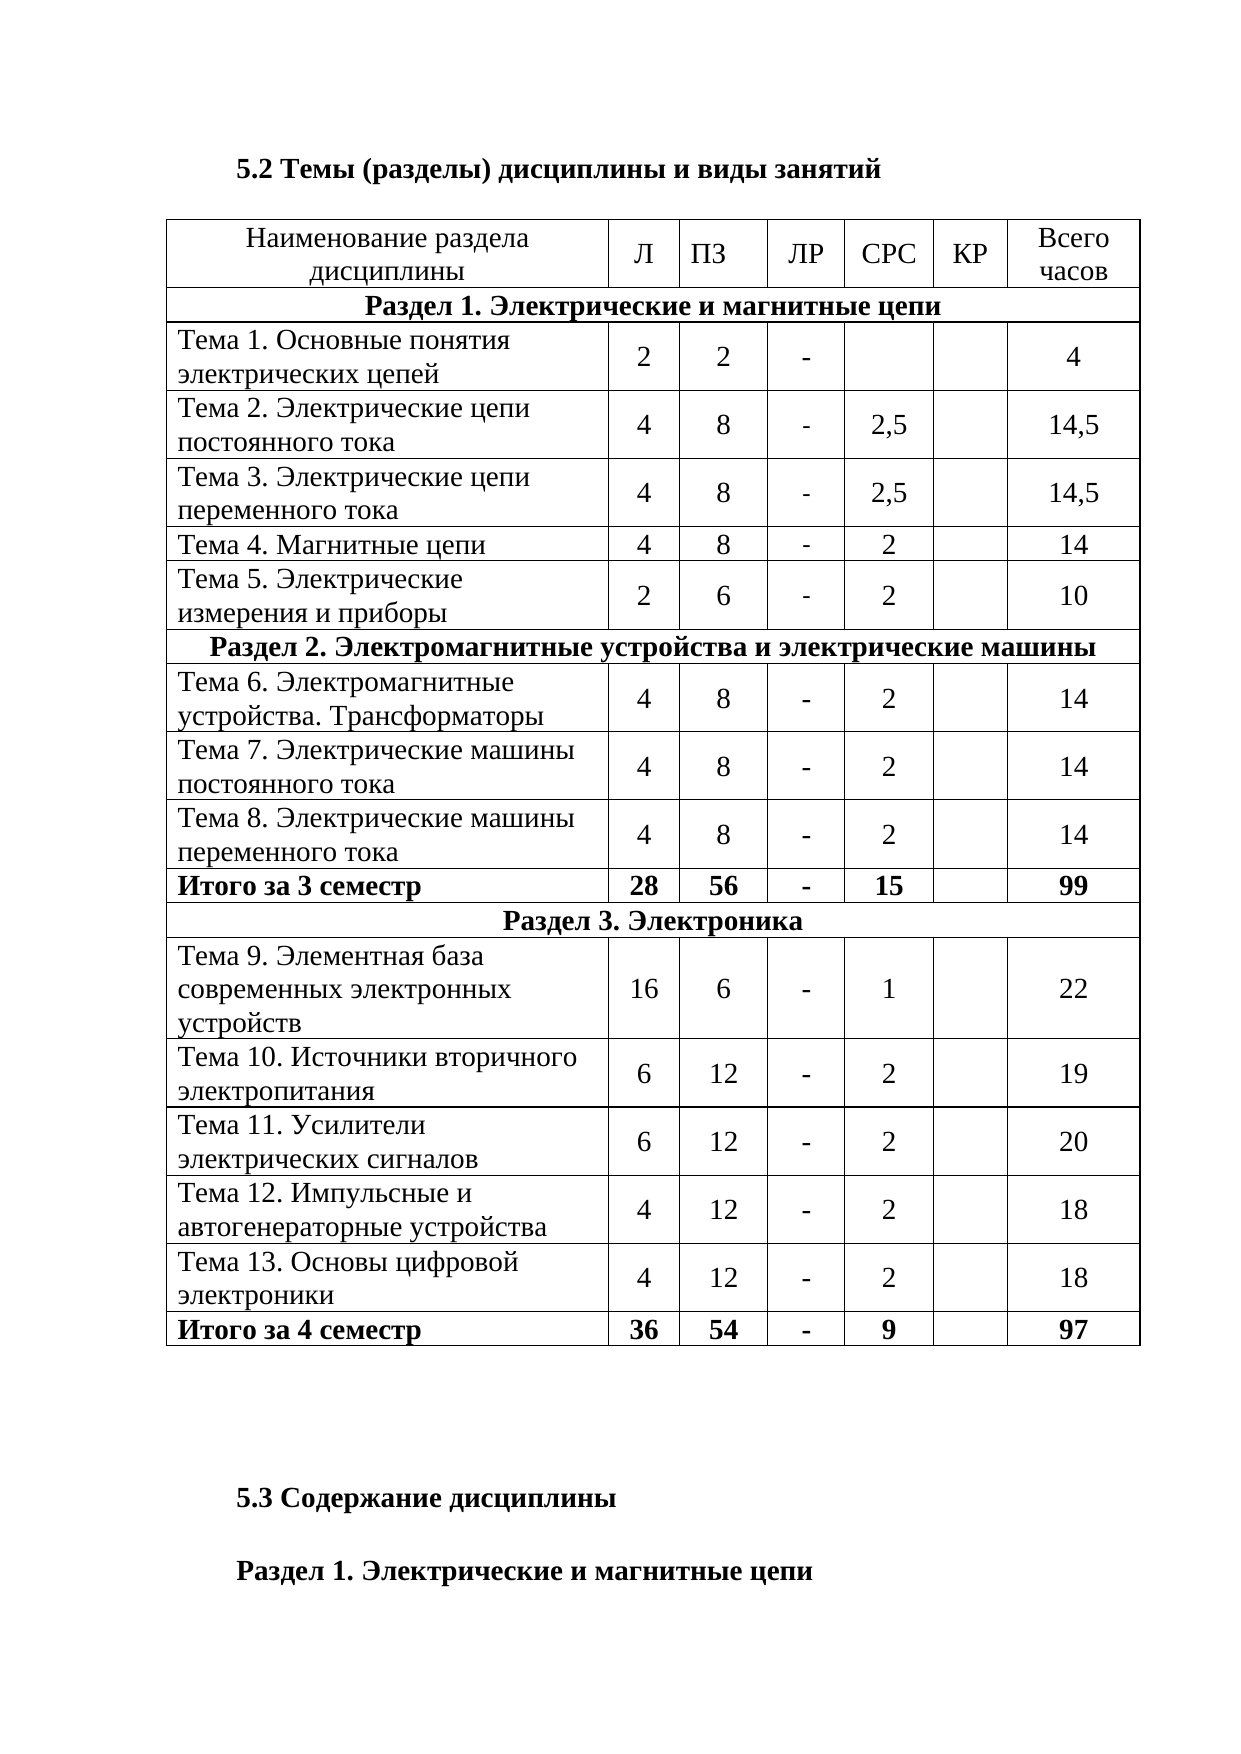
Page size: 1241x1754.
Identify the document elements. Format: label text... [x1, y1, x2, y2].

table_header КР [934, 220, 1007, 287]
table_cell 2 [845, 1108, 933, 1174]
table_cell [934, 1244, 1007, 1311]
table_cell 14 [1008, 527, 1139, 560]
text 5.2 Темы (разделы) дисциплины и виды занятий [177, 152, 1181, 185]
table_cell 4 [609, 664, 679, 731]
table_cell 15 [845, 869, 933, 902]
table_cell 6 [609, 1108, 679, 1174]
table_cell 2,5 [845, 459, 933, 526]
table_cell Тема 6. Электромагнитные устройства. Трансформаторы [167, 664, 608, 731]
table_cell - [768, 664, 844, 731]
table_cell 56 [680, 869, 767, 902]
table_cell Тема 8. Электрические машины переменного тока [167, 800, 608, 867]
table_cell 14 [1008, 732, 1139, 799]
table_cell 6 [680, 938, 767, 1038]
table_cell - [768, 1176, 844, 1243]
table_cell 8 [680, 391, 767, 458]
table_cell 2 [609, 561, 679, 628]
table_cell 14,5 [1008, 391, 1139, 458]
table_cell 22 [1008, 938, 1139, 1038]
table_cell 4 [609, 1176, 679, 1243]
table_header СРС [845, 220, 933, 287]
table_cell 14,5 [1008, 459, 1139, 526]
table_cell [934, 1108, 1007, 1174]
table_cell [934, 1312, 1007, 1345]
table_header ЛР [768, 220, 844, 287]
table_cell Тема 12. Импульсные и автогенераторные устройства [167, 1176, 608, 1243]
table_cell 36 [609, 1312, 679, 1345]
table_cell - [768, 1244, 844, 1311]
table_cell - [768, 391, 844, 458]
table_cell 28 [609, 869, 679, 902]
table_cell [934, 664, 1007, 731]
table_cell [934, 938, 1007, 1038]
table_cell 54 [680, 1312, 767, 1345]
table_cell 99 [1008, 869, 1139, 902]
table_cell 18 [1008, 1176, 1139, 1243]
table_cell - [768, 459, 844, 526]
table_cell 2 [845, 561, 933, 628]
table_cell 12 [680, 1176, 767, 1243]
table_cell Раздел 3. Электроника [167, 903, 1139, 937]
table_cell 18 [1008, 1244, 1139, 1311]
table_cell [934, 323, 1007, 389]
table_cell 12 [680, 1039, 767, 1106]
table_cell 19 [1008, 1039, 1139, 1106]
table_cell 14 [1008, 800, 1139, 867]
table_cell - [768, 527, 844, 560]
table_cell [934, 732, 1007, 799]
table_cell [934, 391, 1007, 458]
table_cell Тема 4. Магнитные цепи [167, 527, 608, 560]
table_cell - [768, 732, 844, 799]
table_cell [934, 561, 1007, 628]
table_cell Тема 3. Электрические цепи переменного тока [167, 459, 608, 526]
table_cell [934, 800, 1007, 867]
table_cell 2 [845, 732, 933, 799]
table_cell Тема 10. Источники вторичного электропитания [167, 1039, 608, 1106]
table_header Всего часов [1008, 220, 1139, 287]
table_cell 12 [680, 1244, 767, 1311]
table_cell - [768, 869, 844, 902]
table_cell 2,5 [845, 391, 933, 458]
table_cell 6 [680, 561, 767, 628]
table_cell 4 [609, 459, 679, 526]
table_cell 4 [609, 800, 679, 867]
table_cell 12 [680, 1108, 767, 1174]
table_cell - [768, 800, 844, 867]
table_cell 2 [845, 664, 933, 731]
text 5.3 Содержание дисциплины [177, 1481, 1181, 1514]
table_cell 8 [680, 459, 767, 526]
table_cell 9 [845, 1312, 933, 1345]
table_cell 14 [1008, 664, 1139, 731]
table_cell 4 [1008, 323, 1139, 389]
table_cell 6 [609, 1039, 679, 1106]
table_cell 20 [1008, 1108, 1139, 1174]
table_cell 4 [609, 391, 679, 458]
table_cell 97 [1008, 1312, 1139, 1345]
table_cell 16 [609, 938, 679, 1038]
table_cell 2 [609, 323, 679, 389]
table_cell 8 [680, 527, 767, 560]
table_cell - [768, 1108, 844, 1174]
table_cell 2 [845, 800, 933, 867]
table_cell Тема 9. Элементная база современных электронных устройств [167, 938, 608, 1038]
table_cell 2 [845, 527, 933, 560]
table_header ПЗ [680, 220, 767, 287]
table_cell [934, 1176, 1007, 1243]
table_cell 2 [845, 1244, 933, 1311]
table_cell Тема 7. Электрические машины постоянного тока [167, 732, 608, 799]
table_cell [934, 869, 1007, 902]
table_cell Раздел 2. Электромагнитные устройства и электрические машины [167, 630, 1139, 663]
table_cell [845, 323, 933, 389]
table_cell 8 [680, 664, 767, 731]
table_cell 1 [845, 938, 933, 1038]
table_header Наименование раздела дисциплины [167, 220, 608, 287]
table_cell - [768, 561, 844, 628]
table_cell - [768, 938, 844, 1038]
table_cell Тема 1. Основные понятия электрических цепей [167, 323, 608, 389]
table_cell - [768, 1312, 844, 1345]
table_cell 4 [609, 732, 679, 799]
table_cell 10 [1008, 561, 1139, 628]
table_cell 2 [845, 1039, 933, 1106]
table_cell Итого за 3 семестр [167, 869, 608, 902]
table_cell Итого за 4 семестр [167, 1312, 608, 1345]
table_cell Тема 2. Электрические цепи постоянного тока [167, 391, 608, 458]
table_cell [934, 459, 1007, 526]
table_cell 4 [609, 527, 679, 560]
table_cell Раздел 1. Электрические и магнитные цепи [167, 288, 1139, 321]
table_cell [934, 527, 1007, 560]
table_cell 2 [845, 1176, 933, 1243]
table_cell 2 [680, 323, 767, 389]
table_cell 4 [609, 1244, 679, 1311]
table_cell Тема 11. Усилители электрических сигналов [167, 1108, 608, 1174]
table_cell [934, 1039, 1007, 1106]
table_cell Тема 13. Основы цифровой электроники [167, 1244, 608, 1311]
table_cell 8 [680, 800, 767, 867]
table_header Л [609, 220, 679, 287]
table_cell - [768, 323, 844, 389]
text Раздел 1. Электрические и магнитные цепи [177, 1553, 1181, 1586]
table_cell - [768, 1039, 844, 1106]
table_cell Тема 5. Электрические измерения и приборы [167, 561, 608, 628]
table_cell 8 [680, 732, 767, 799]
